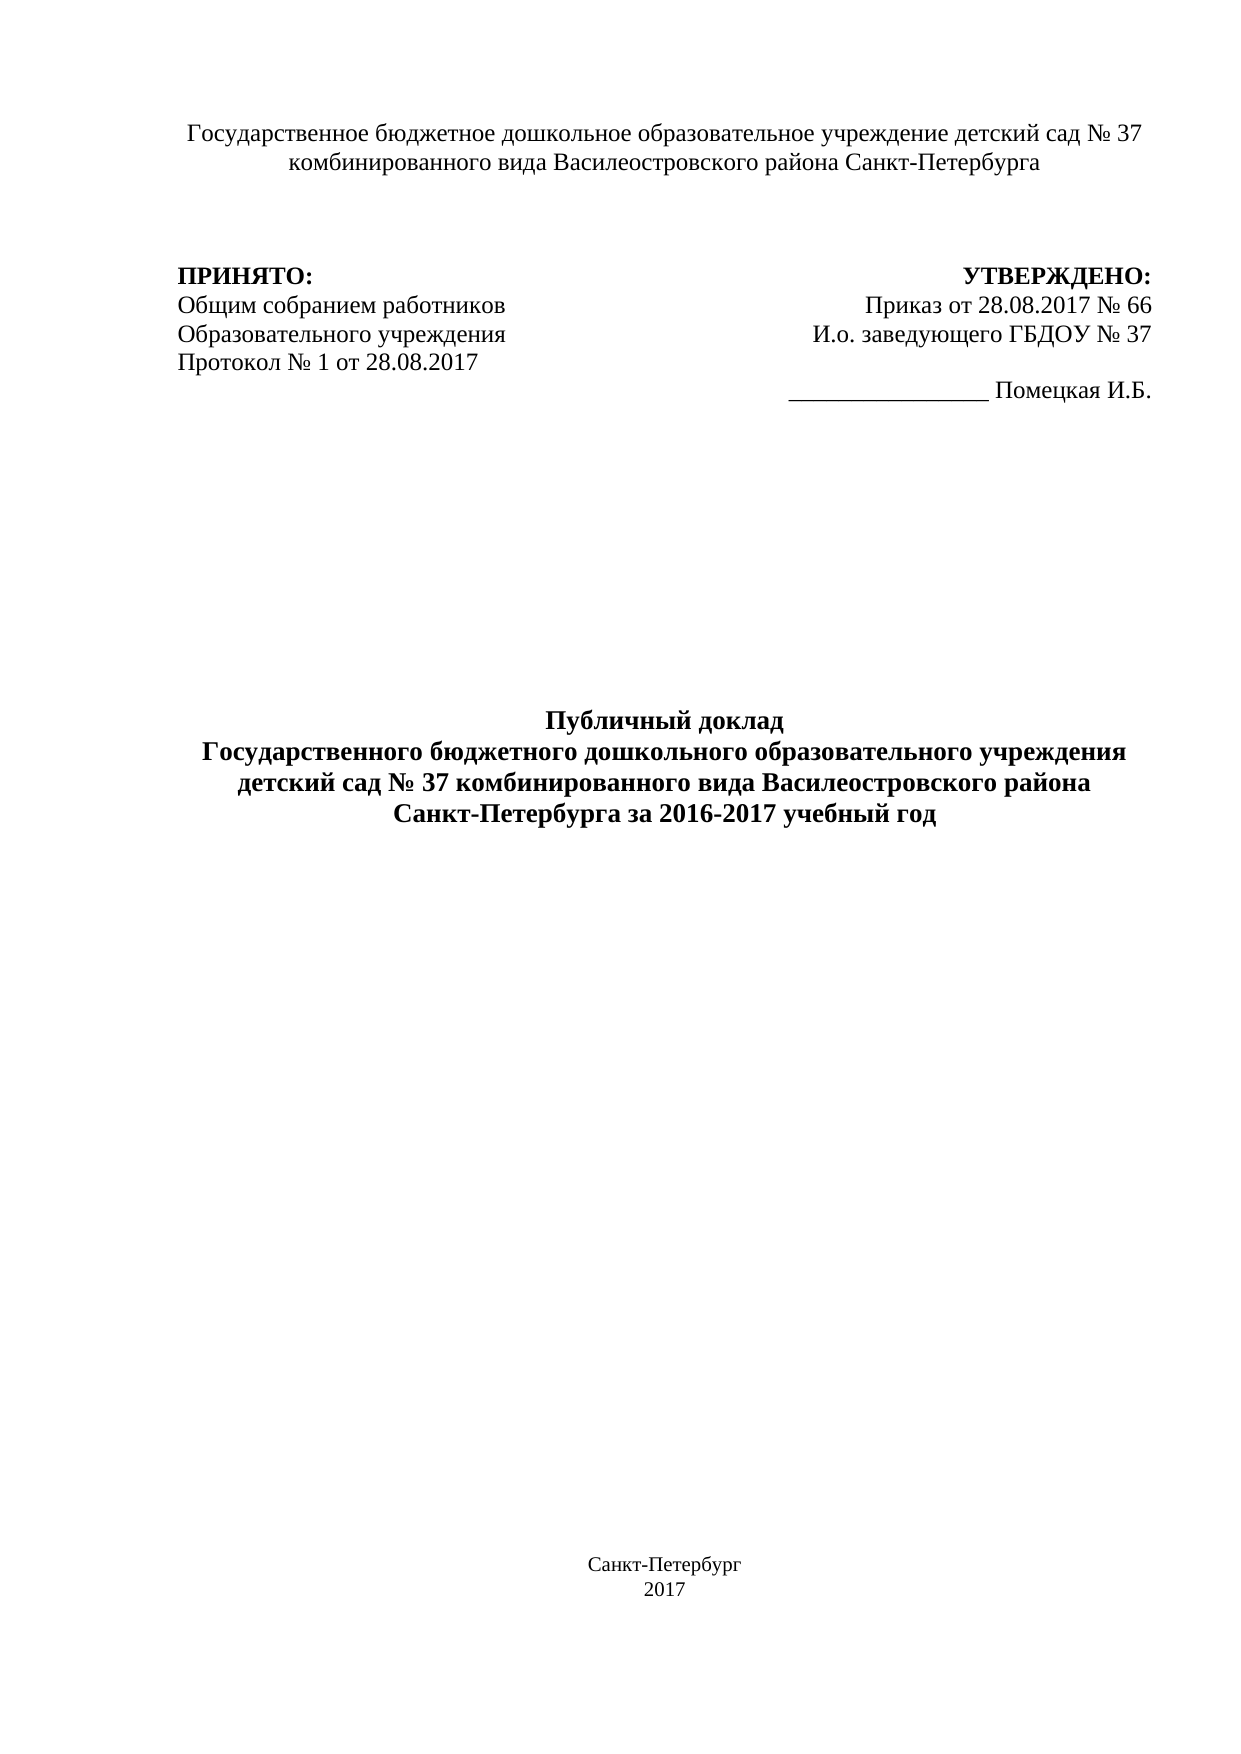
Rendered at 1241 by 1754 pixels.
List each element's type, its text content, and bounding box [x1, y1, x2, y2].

table_header ПРИНЯТО: Общим собранием работников Образовательного учреждения Протокол № 1 от 28.08.2017 [166, 261, 664, 434]
text Санкт-Петербурга за 2016-2017 учебный год [177, 797, 1152, 829]
table_header УТВЕРЖДЕНО: Приказ от 28.08.2017 № 66 И.о. заведующего ГБДОУ № 37 ________________ Помецкая И.Б. [664, 261, 1163, 434]
text Государственного бюджетного дошкольного образовательного учреждения детский сад № 37 комбинированного вида Василеостровского района [177, 735, 1152, 797]
text Государственное бюджетное дошкольное образовательное учреждение детский сад № 37 комбинированного вида Василеостровского района Санкт-Петербурга [177, 118, 1152, 176]
text Санкт-Петербург [177, 1552, 1152, 1576]
text Публичный доклад [177, 704, 1152, 735]
text 2017 [177, 1576, 1152, 1601]
